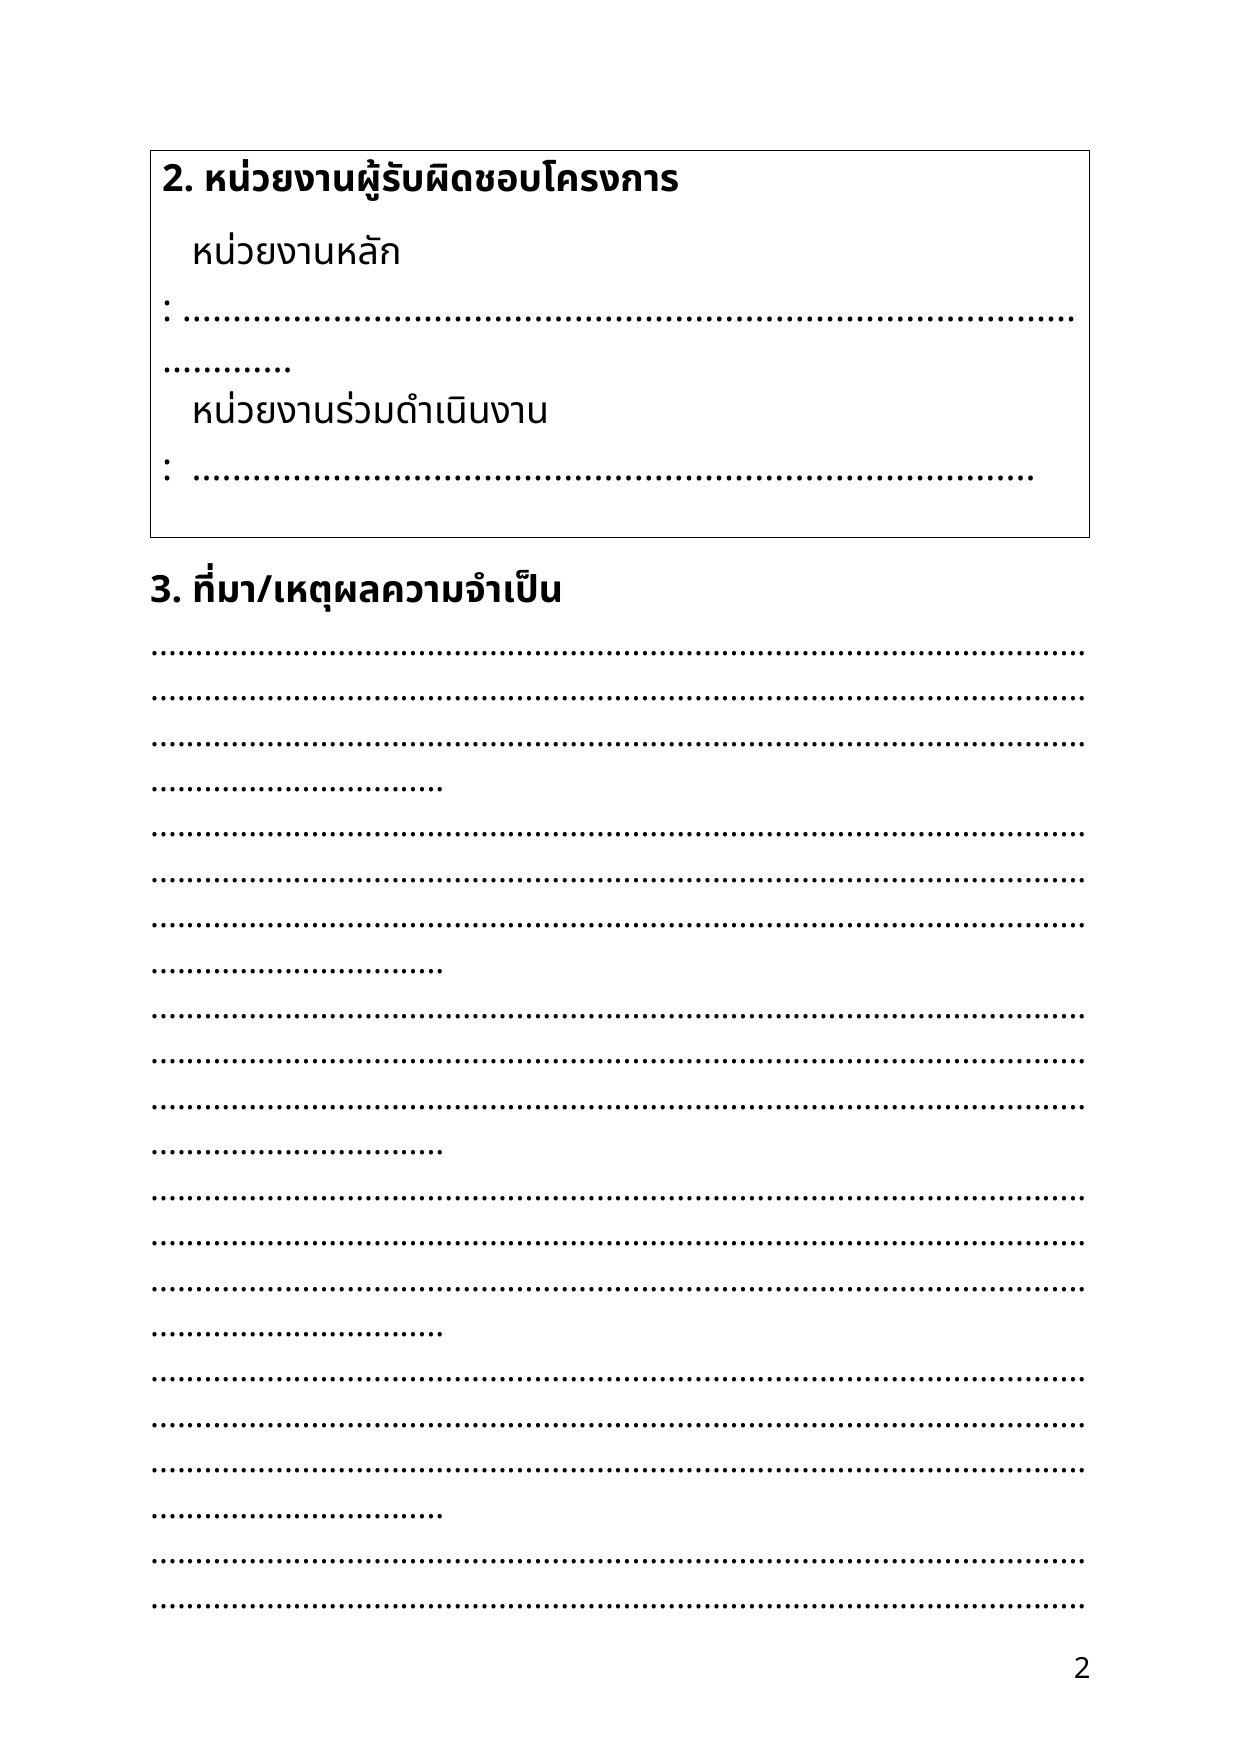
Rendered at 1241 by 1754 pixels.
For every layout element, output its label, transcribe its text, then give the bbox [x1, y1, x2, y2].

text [150, 1528, 1090, 1619]
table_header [151, 151, 1089, 537]
text 3. ที่มา/เหตุผลความจำเป็น [150, 563, 1090, 619]
